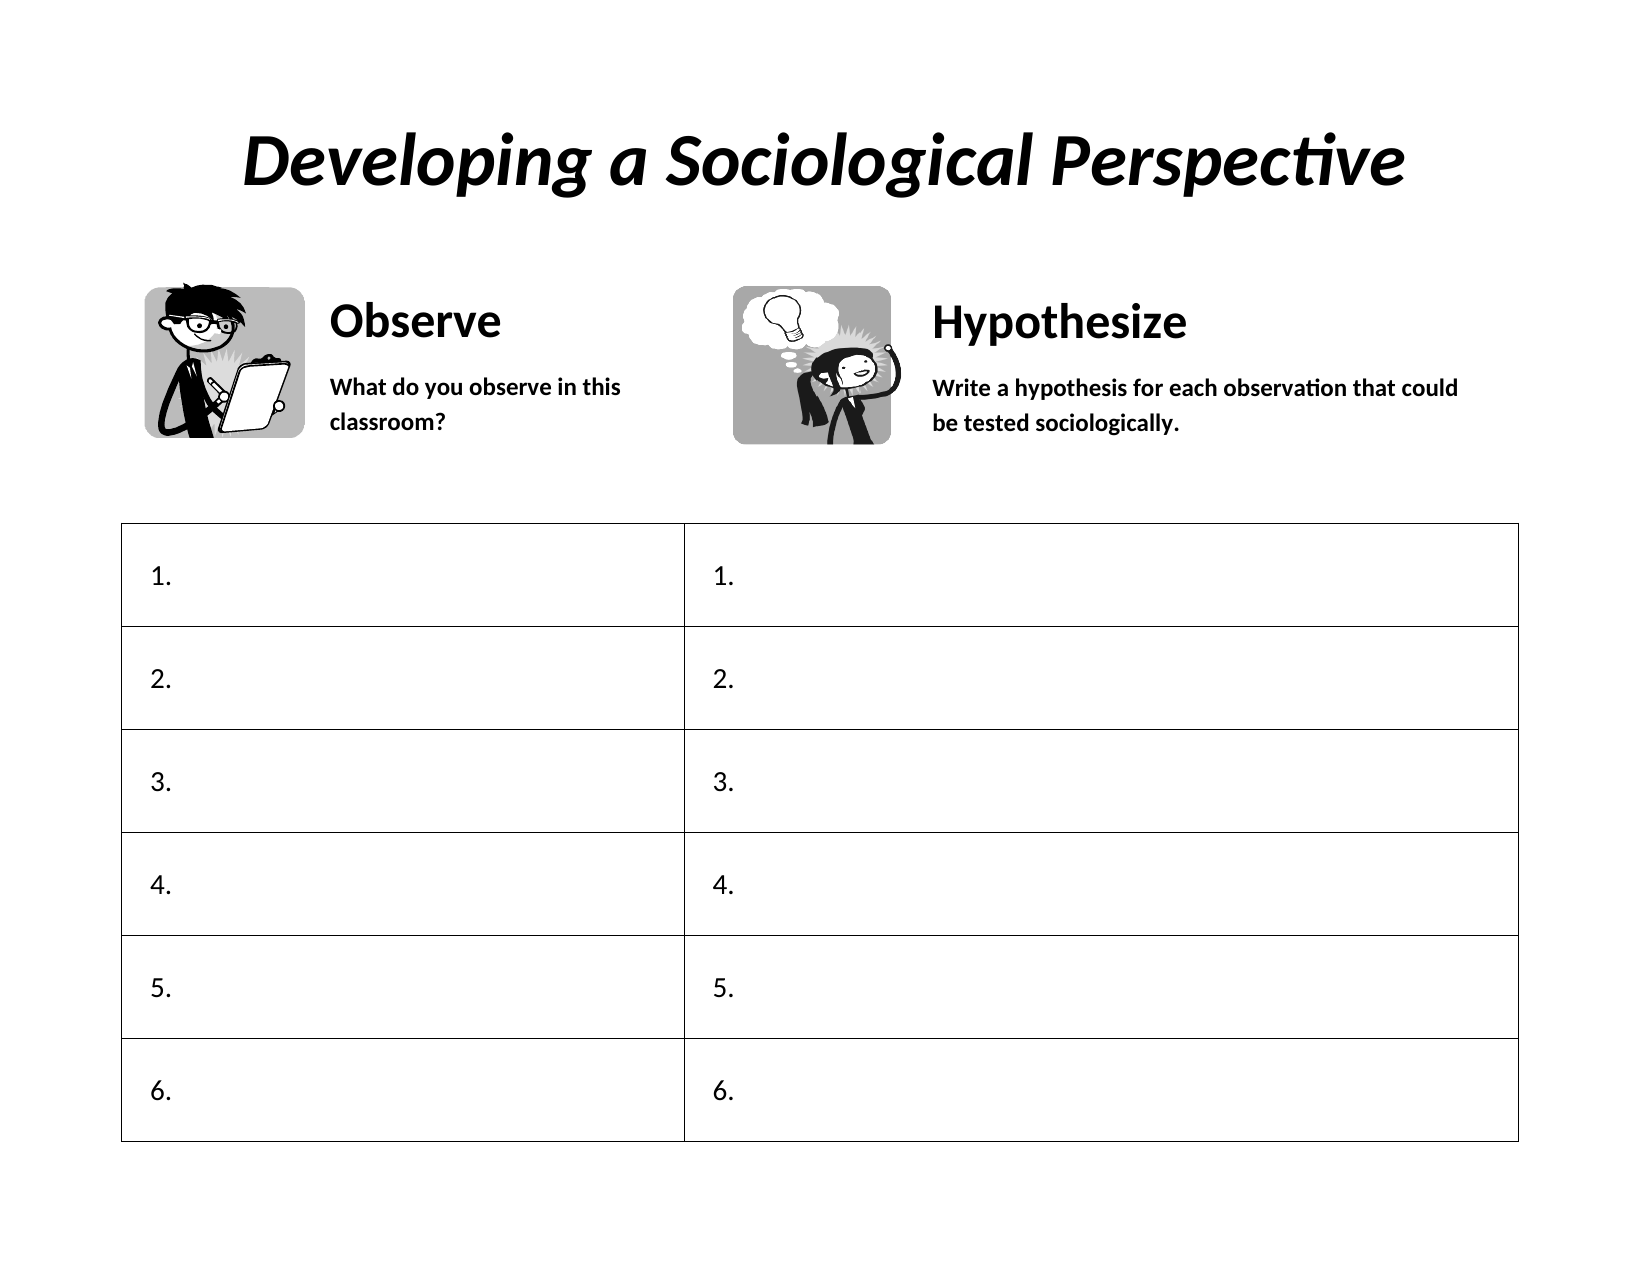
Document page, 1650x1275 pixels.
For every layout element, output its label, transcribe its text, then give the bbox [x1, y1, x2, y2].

table_header 1. [122, 524, 684, 626]
table_cell 6. [122, 1039, 684, 1141]
table_cell 5. [685, 936, 1518, 1038]
table_header 1. [685, 524, 1518, 626]
text Developing a Sociological Perspective [75, 112, 1575, 236]
table_cell 3. [685, 730, 1518, 832]
table_cell 4. [122, 833, 684, 935]
table_cell 6. [685, 1039, 1518, 1141]
table_cell 2. [685, 627, 1518, 729]
table_cell 3. [122, 730, 684, 832]
table_cell 2. [122, 627, 684, 729]
table_cell 4. [685, 833, 1518, 935]
table_cell 5. [122, 936, 684, 1038]
